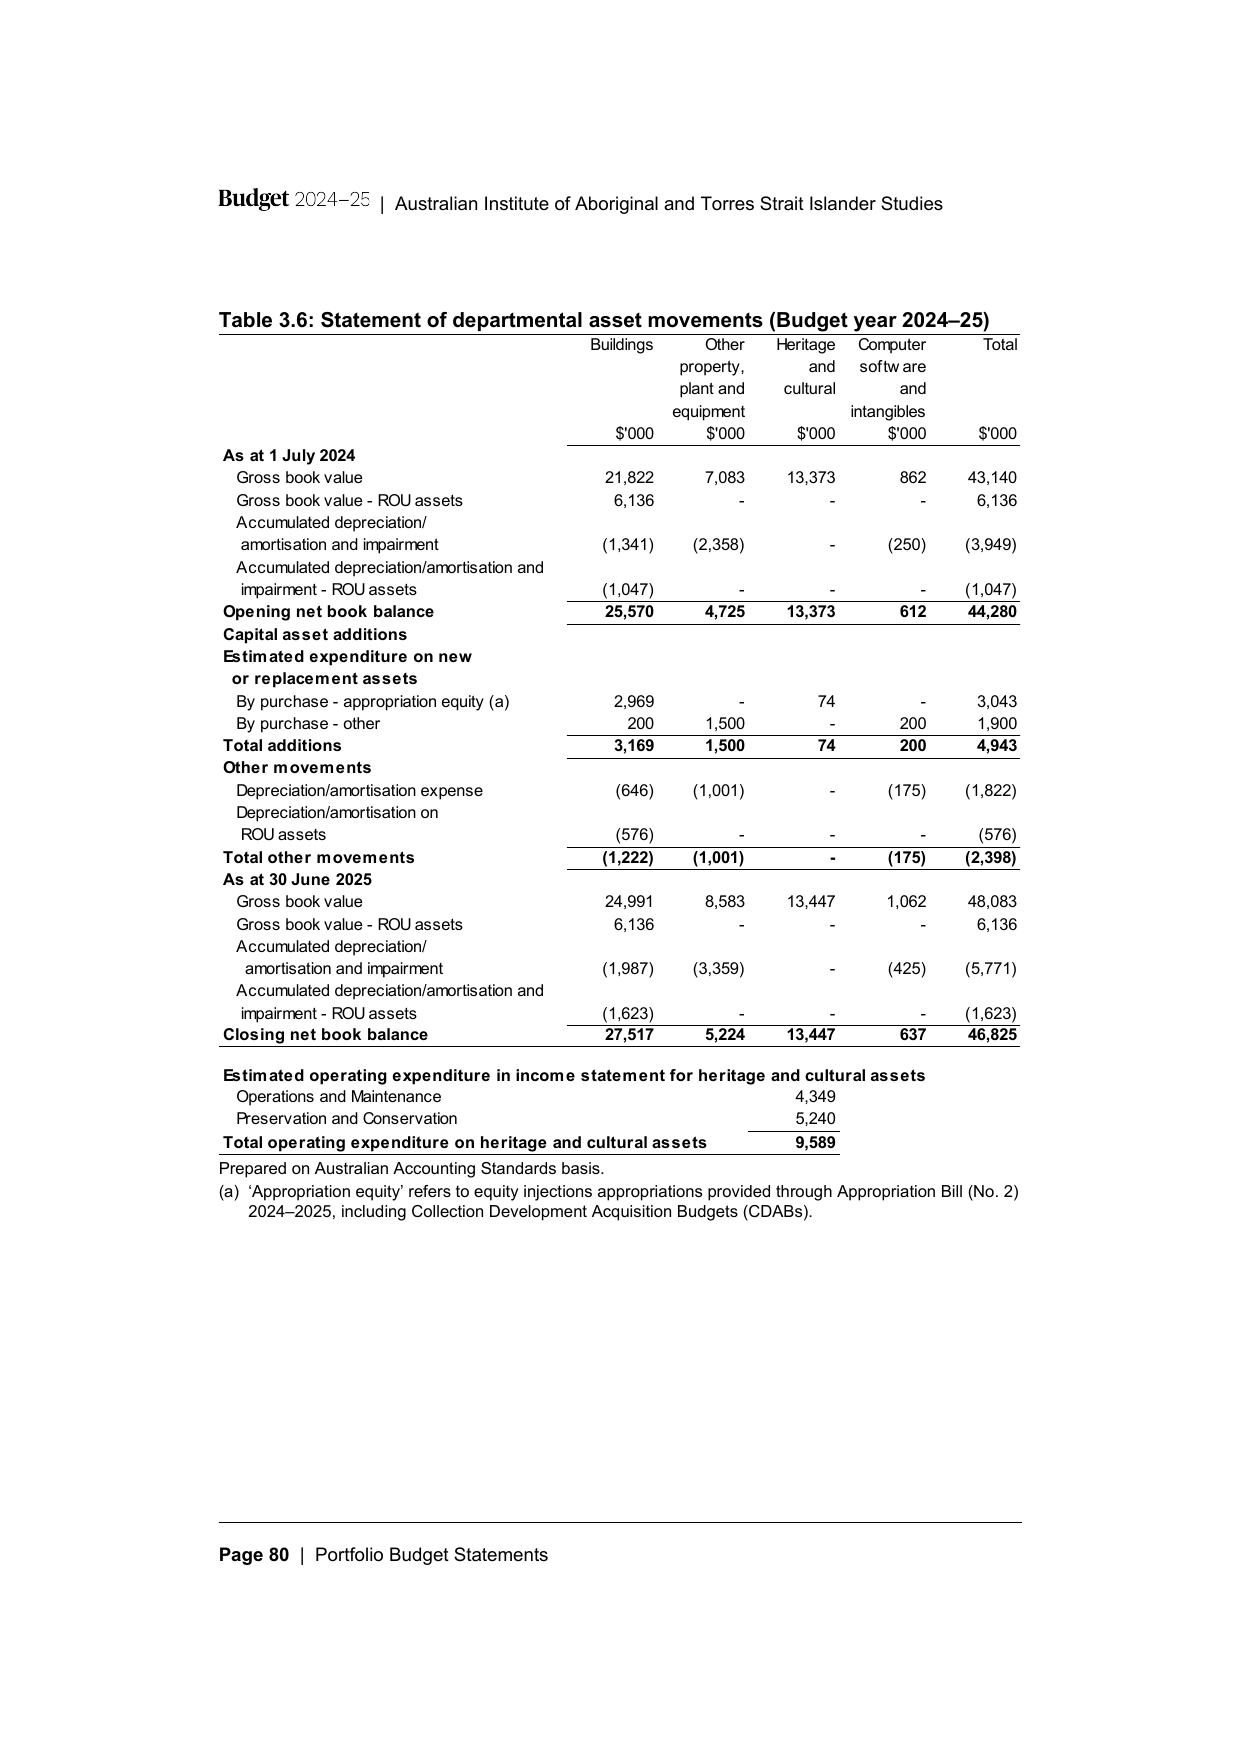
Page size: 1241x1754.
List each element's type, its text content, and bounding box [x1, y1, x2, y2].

subtitle Table 3.6: Statement of departmental asset movements (Budget year 2024–25) [218, 308, 1022, 332]
text Prepared on Australian Accounting Standards basis. [218, 1159, 1022, 1178]
list ‘Appropriation equity’ refers to equity injections appropriations provided through Appropriation Bill (No. 2) 2024–2025, including Collection Development Acquisition Budgets (CDABs). [218, 1181, 1022, 1221]
picture [218, 188, 370, 211]
